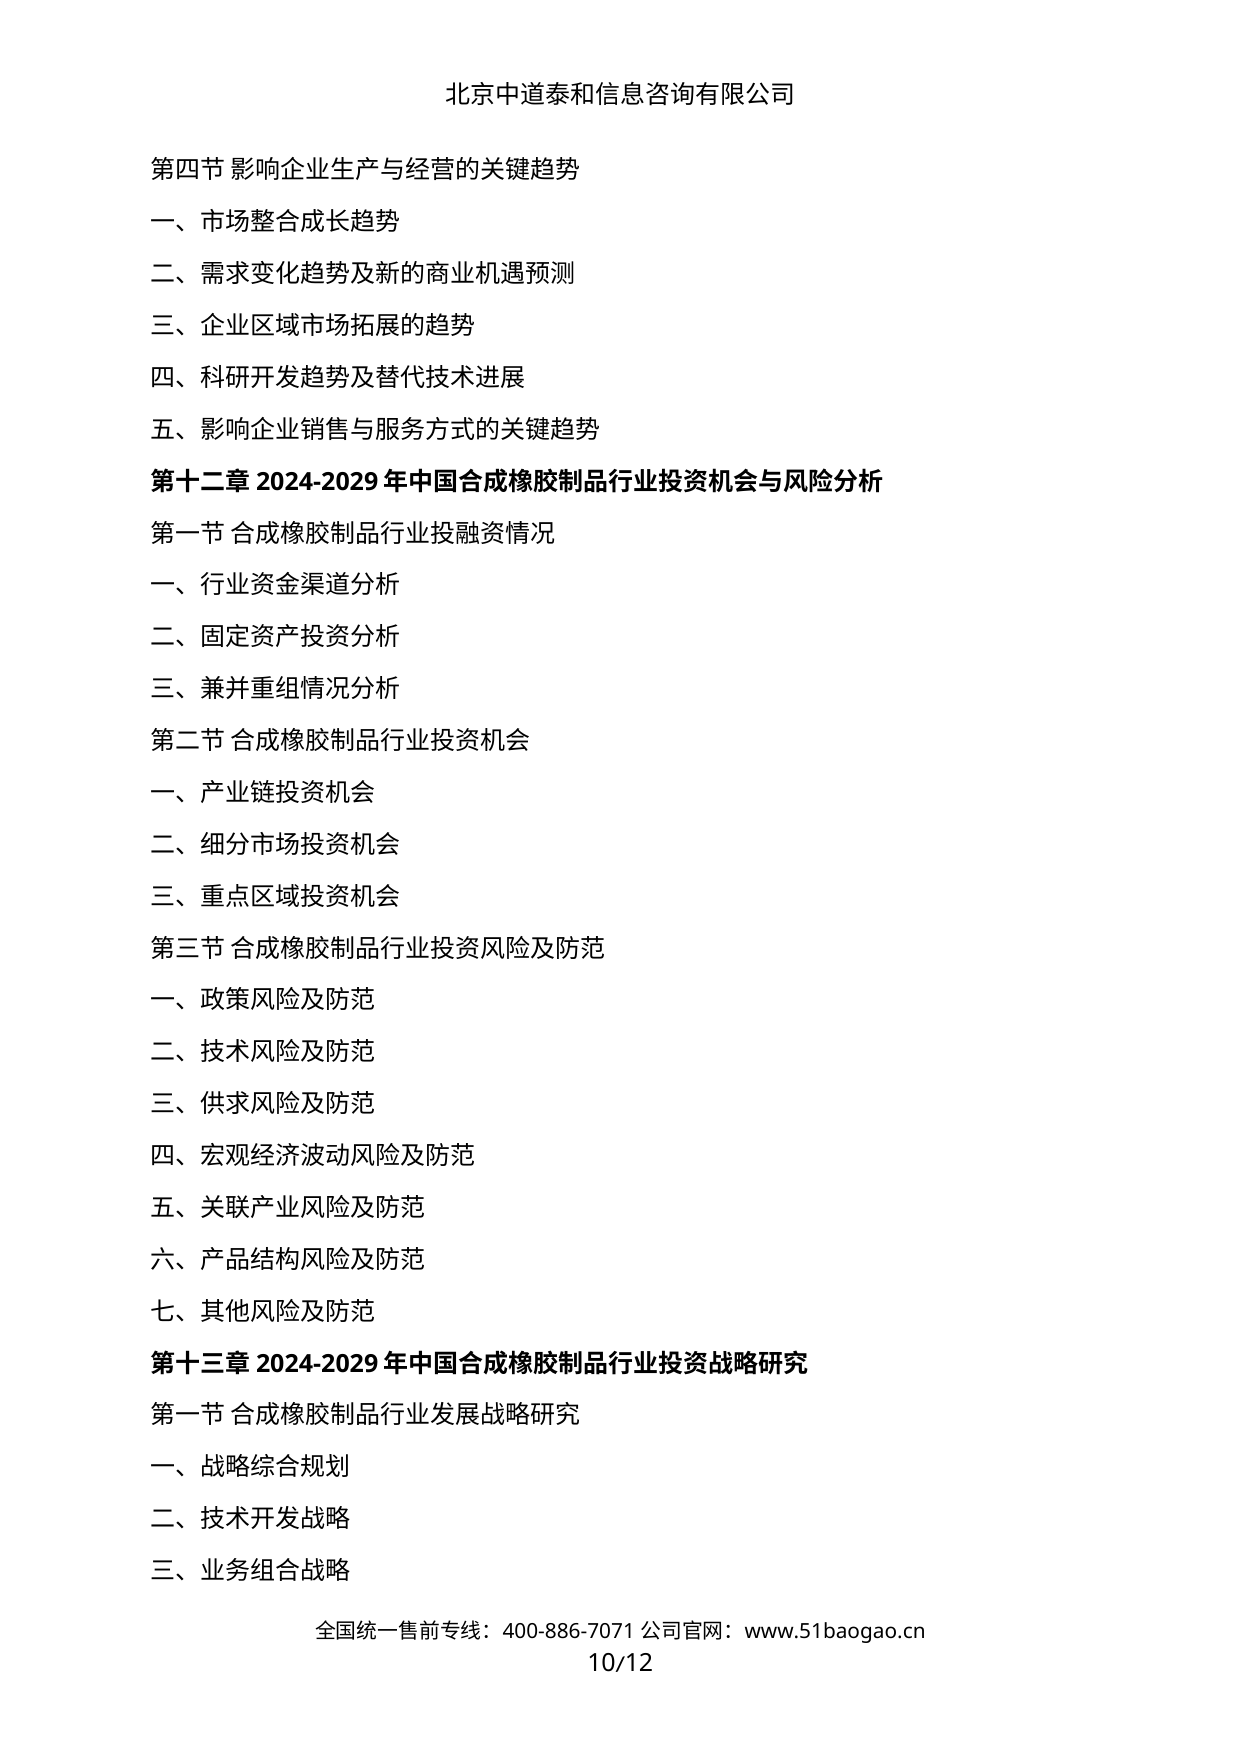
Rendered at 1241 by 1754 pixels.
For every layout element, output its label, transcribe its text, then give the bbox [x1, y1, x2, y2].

text 四、宏观经济波动风险及防范 [150, 1136, 1090, 1172]
text 第一节 合成橡胶制品行业投融资情况 [150, 513, 1090, 549]
text 第三节 合成橡胶制品行业投资风险及防范 [150, 928, 1090, 964]
text 二、固定资产投资分析 [150, 617, 1090, 653]
text 第一节 合成橡胶制品行业发展战略研究 [150, 1395, 1090, 1431]
text 三、业务组合战略 [150, 1551, 1090, 1587]
text 三、兼并重组情况分析 [150, 669, 1090, 705]
text 六、产品结构风险及防范 [150, 1239, 1090, 1276]
text 一、市场整合成长趋势 [150, 202, 1090, 238]
text 三、重点区域投资机会 [150, 876, 1090, 912]
text 一、产业链投资机会 [150, 772, 1090, 809]
text 第十二章 2024-2029年中国合成橡胶制品行业投资机会与风险分析 [150, 461, 1090, 497]
text 一、战略综合规划 [150, 1447, 1090, 1483]
text 五、影响企业销售与服务方式的关键趋势 [150, 409, 1090, 446]
text 二、技术开发战略 [150, 1499, 1090, 1535]
text 第四节 影响企业生产与经营的关键趋势 [150, 150, 1090, 186]
text 二、细分市场投资机会 [150, 824, 1090, 861]
text 第二节 合成橡胶制品行业投资机会 [150, 721, 1090, 757]
text 三、供求风险及防范 [150, 1084, 1090, 1120]
text 一、行业资金渠道分析 [150, 565, 1090, 601]
text 一、政策风险及防范 [150, 980, 1090, 1016]
text 四、科研开发趋势及替代技术进展 [150, 357, 1090, 394]
text 二、需求变化趋势及新的商业机遇预测 [150, 254, 1090, 290]
text 二、技术风险及防范 [150, 1032, 1090, 1068]
text 三、企业区域市场拓展的趋势 [150, 306, 1090, 342]
text 七、其他风险及防范 [150, 1291, 1090, 1327]
text 第十三章 2024-2029年中国合成橡胶制品行业投资战略研究 [150, 1343, 1090, 1379]
text 五、关联产业风险及防范 [150, 1187, 1090, 1224]
